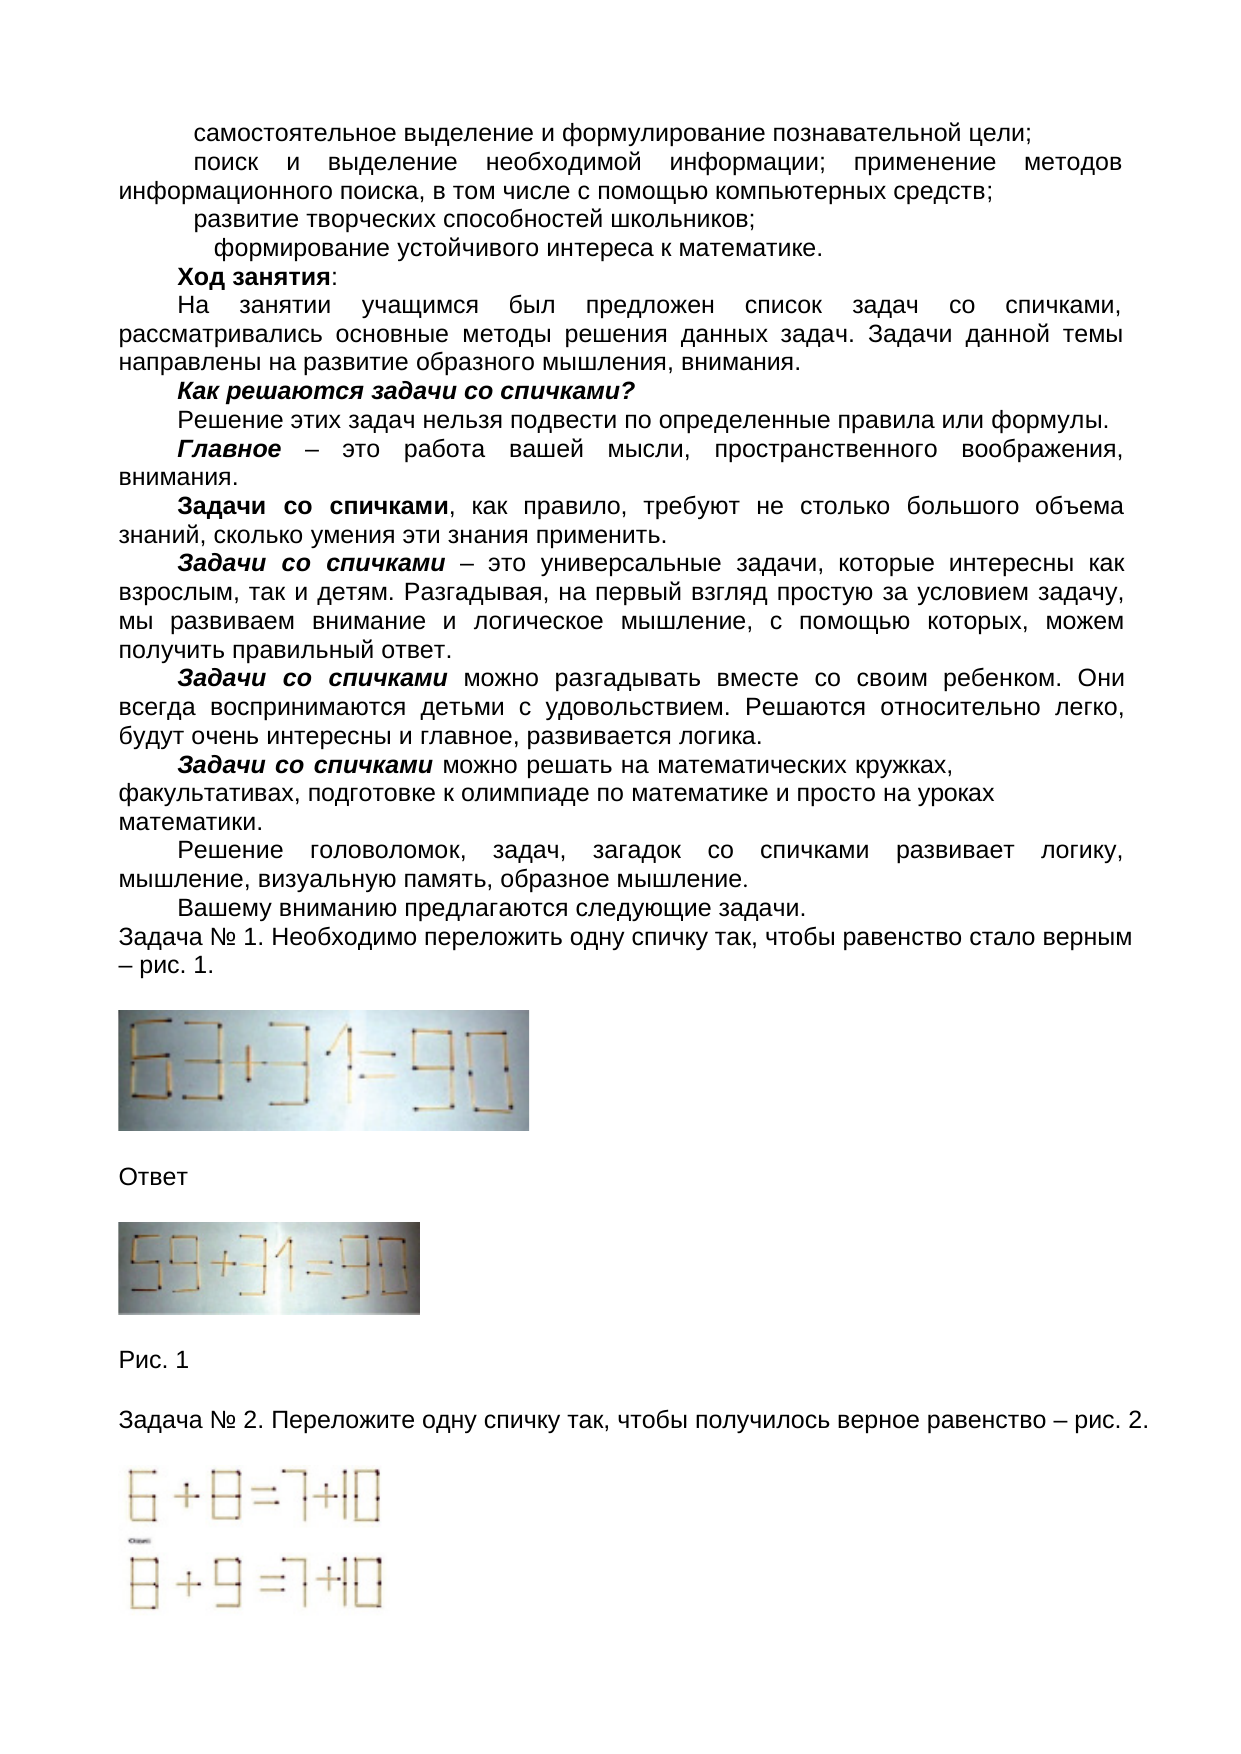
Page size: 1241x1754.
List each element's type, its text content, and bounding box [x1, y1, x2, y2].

text внимания. [118, 462, 1154, 491]
picture [118, 1465, 390, 1617]
text Задача № 1. Необходимо переложить одну спичку так, чтобы равенство стало верным – рис. 1. [118, 922, 1152, 979]
text Решение этих задач нельзя подвести по определенные правила или формулы. Главное – это работа вашей мысли, пространственного воображения, [177, 405, 1129, 462]
text Рис. 1 [118, 1345, 1152, 1374]
text Задачи со спичками можно разгадывать вместе со своим ребенком. Они всегда воспринимаются детьми с удовольствием. Решаются относительно легко, будут очень интересны и главное, развивается логика. [118, 663, 1125, 749]
text Задачи со спичками, как правило, требуют не столько большого объема знаний, сколько умения эти знания применить. [118, 491, 1129, 548]
text поиск и выделение необходимой информации; применение методов информационного поиска, в том числе с помощью компьютерных средств; [118, 147, 1129, 204]
text Задача № 2. Переложите одну спичку так, чтобы получилось верное равенство – рис. 2. [118, 1405, 1152, 1434]
text самостоятельное выделение и формулирование познавательной цели; [193, 118, 1154, 147]
text Решение головоломок, задач, загадок со спичками развивает логику, мышление, визуальную память, образное мышление. [118, 836, 1129, 893]
text развитие творческих способностей школьников; формирование устойчивого интереса к математике. [193, 204, 829, 262]
text Ответ [118, 1162, 1152, 1191]
picture [118, 1010, 530, 1131]
text Вашему вниманию предлагаются следующие задачи. [177, 893, 1154, 922]
text Ход занятия: [177, 262, 1154, 291]
text На занятии учащимся был предложен список задач со спичками, рассматривались основные методы решения данных задач. Задачи данной темы направлены на развитие образного мышления, внимания. [118, 291, 1123, 376]
text Задачи со спичками можно решать на математических кружках, факультативах, подготовке к олимпиаде по математике и просто на уроках математики. [118, 749, 1129, 836]
picture [118, 1222, 420, 1315]
text Задачи со спичками – это универсальные задачи, которые интересны как взрослым, так и детям. Разгадывая, на первый взгляд простую за условием задачу, мы развиваем внимание и логическое мышление, с помощью которых, можем получить правильный ответ. [118, 548, 1124, 663]
text Как решаются задачи со спичками? [177, 376, 1154, 405]
